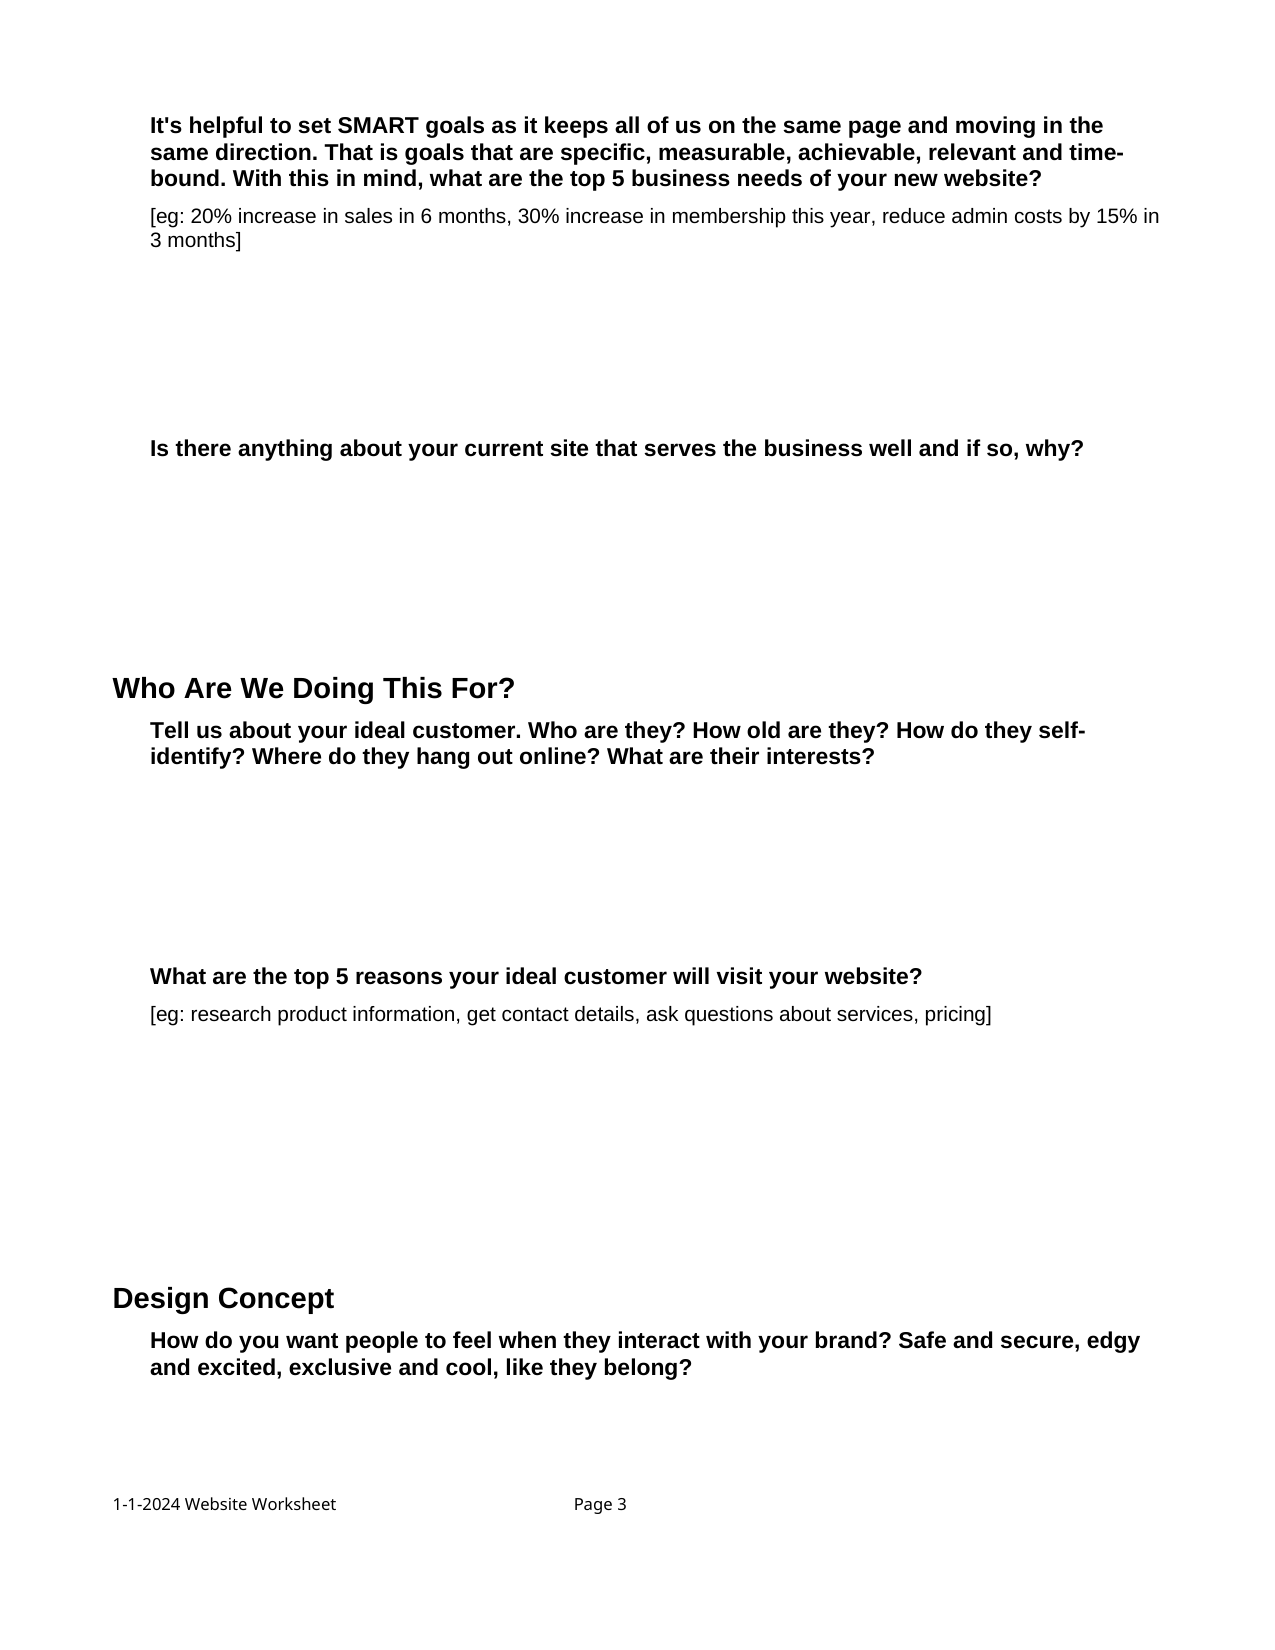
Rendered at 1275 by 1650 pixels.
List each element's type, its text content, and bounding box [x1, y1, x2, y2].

text Design Concept [112, 1281, 1162, 1315]
text [eg: 20% increase in sales in 6 months, 30% increase in membership this year, reduce admin costs by 15% in 3 months] [150, 204, 1162, 252]
text What are the top 5 reasons your ideal customer will visit your website? [150, 963, 1162, 989]
text [eg: research product information, get contact details, ask questions about services, pricing] [150, 1002, 1162, 1026]
text How do you want people to feel when they interact with your brand? Safe and secure, edgy and excited, exclusive and cool, like they belong? [150, 1327, 1162, 1380]
text Who Are We Doing This For? [112, 671, 1162, 704]
text Is there anything about your current site that serves the business well and if so, why? [150, 435, 1162, 461]
text It's helpful to set SMART goals as it keeps all of us on the same page and moving in the same direction. That is goals that are specific, measurable, achievable, relevant and time-bound. With this in mind, what are the top 5 business needs of your new website? [150, 112, 1162, 192]
text Tell us about your ideal customer. Who are they? How old are they? How do they self-identify? Where do they hang out online? What are their interests? [150, 717, 1162, 770]
